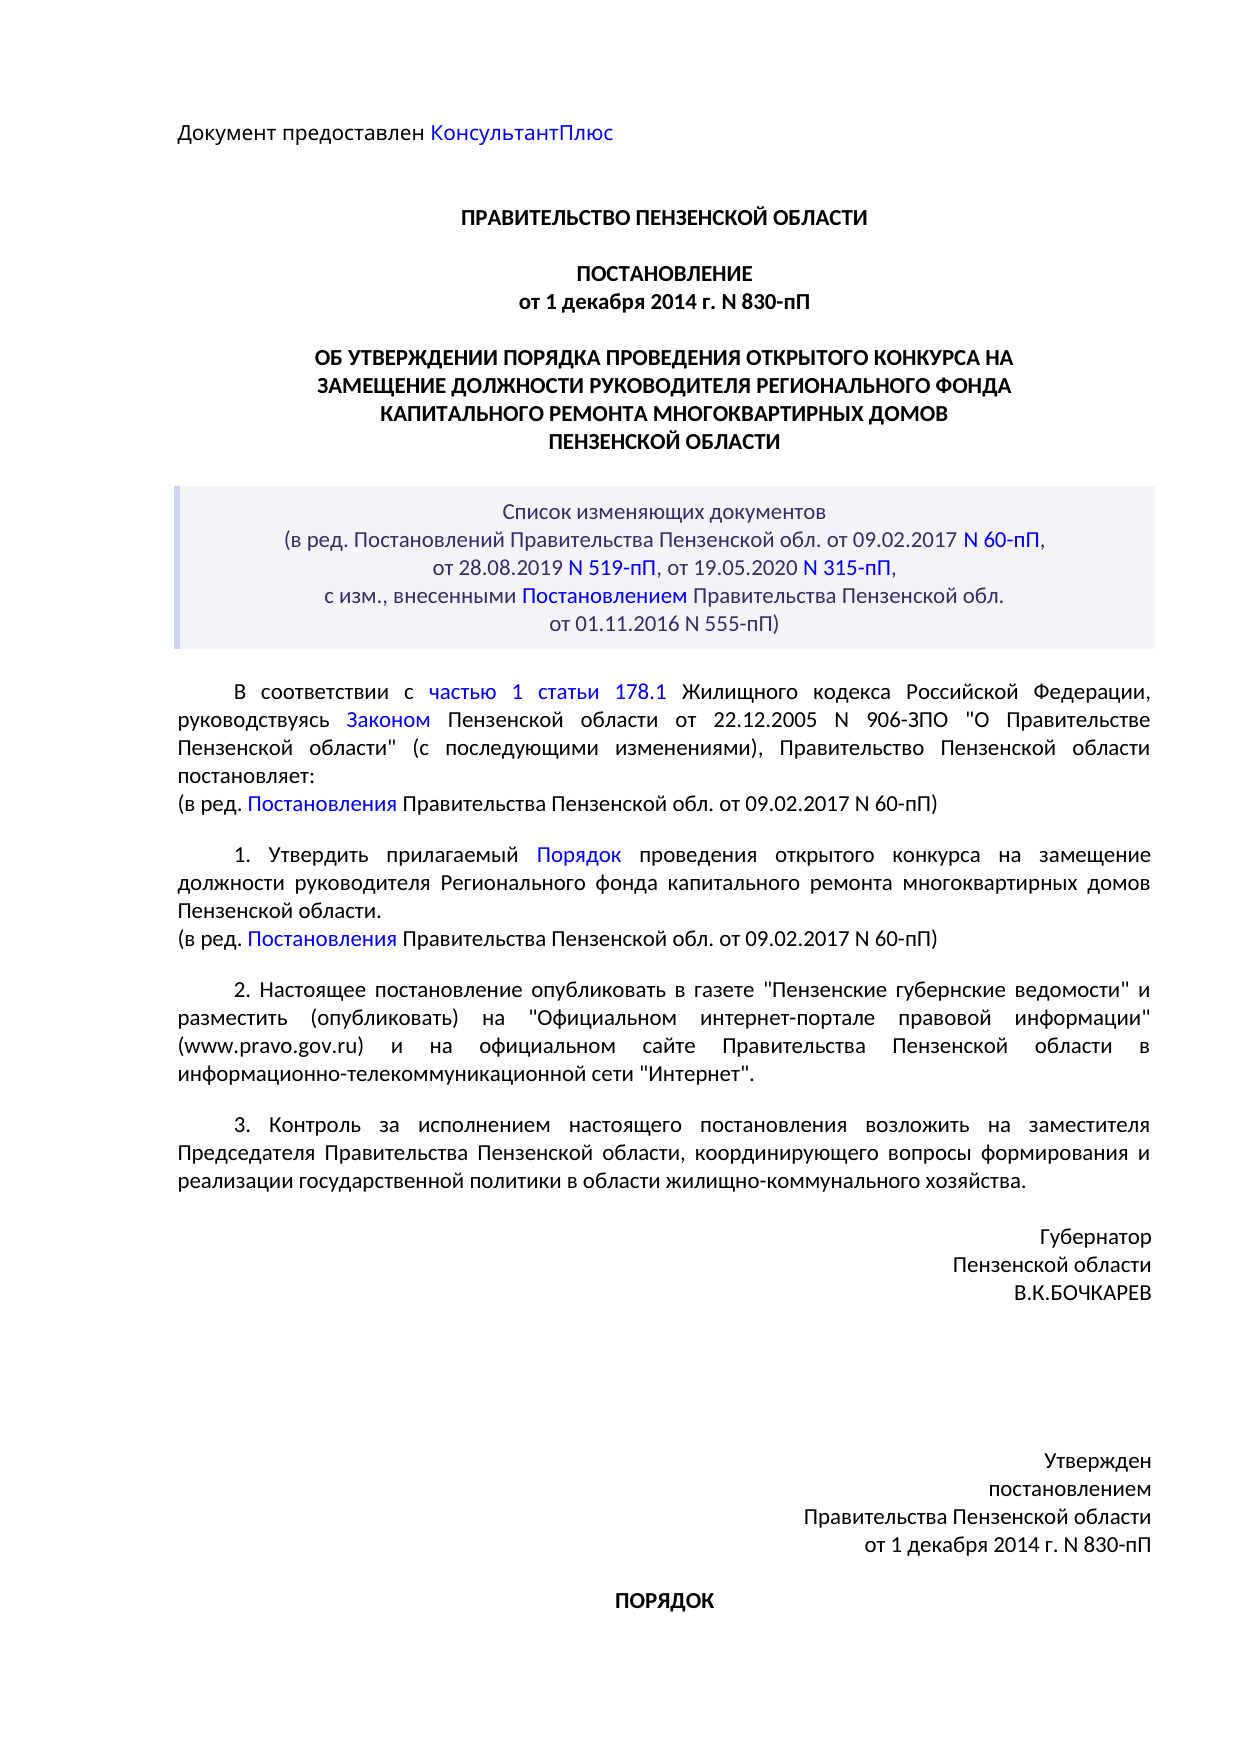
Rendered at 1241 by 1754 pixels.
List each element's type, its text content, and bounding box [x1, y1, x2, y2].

text В соответствии с частью 1 статьи 178.1 Жилищного кодекса Российской Федерации, руководствуясь Законом Пензенской области от 22.12.2005 N 906-ЗПО "О Правительстве Пензенской области" (с последующими изменениями), Правительство Пензенской области постановляет: [177, 677, 1152, 789]
text Пензенской области [177, 1250, 1152, 1278]
text постановлением [177, 1474, 1152, 1502]
text от 1 декабря 2014 г. N 830-пП [177, 1531, 1152, 1558]
title ПОРЯДОК [177, 1587, 1152, 1614]
text (в ред. Постановления Правительства Пензенской обл. от 09.02.2017 N 60-пП) [177, 924, 1152, 952]
text Правительства Пензенской области [177, 1502, 1152, 1531]
text (в ред. Постановления Правительства Пензенской обл. от 09.02.2017 N 60-пП) [177, 789, 1152, 817]
text 2. Настоящее постановление опубликовать в газете "Пензенские губернские ведомости" и разместить (опубликовать) на "Официальном интернет-портале правовой информации" (www.pravo.gov.ru) и на официальном сайте Правительства Пензенской области в информационно-телекоммуникационной сети "Интернет". [177, 975, 1152, 1087]
text 3. Контроль за исполнением настоящего постановления возложить на заместителя Председателя Правительства Пензенской области, координирующего вопросы формирования и реализации государственной политики в области жилищно-коммунального хозяйства. [177, 1110, 1152, 1194]
title ЗАМЕЩЕНИЕ ДОЛЖНОСТИ РУКОВОДИТЕЛЯ РЕГИОНАЛЬНОГО ФОНДА [177, 371, 1152, 399]
title от 1 декабря 2014 г. N 830-пП [177, 287, 1152, 315]
text В.К.БОЧКАРЕВ [177, 1278, 1152, 1306]
title ПЕНЗЕНСКОЙ ОБЛАСТИ [177, 427, 1152, 455]
table_header Список изменяющих документов (в ред. Постановлений Правительства Пензенской обл. от 09.02.2017 N 60-пП, от 28.08.2019 N 519-пП, от 19.05.2020 N 315-пП, с изм., внесенными Постановлением Правительства Пензенской обл. от 01.11.2016 N 555-пП) [180, 486, 1149, 649]
title Документ предоставлен КонсультантПлюс [177, 118, 1152, 175]
text 1. Утвердить прилагаемый Порядок проведения открытого конкурса на замещение должности руководителя Регионального фонда капитального ремонта многоквартирных домов Пензенской области. [177, 840, 1152, 924]
title ОБ УТВЕРЖДЕНИИ ПОРЯДКА ПРОВЕДЕНИЯ ОТКРЫТОГО КОНКУРСА НА [177, 343, 1152, 371]
title ПОСТАНОВЛЕНИЕ [177, 259, 1152, 287]
text Губернатор [177, 1222, 1152, 1250]
text Утвержден [177, 1446, 1152, 1474]
title КАПИТАЛЬНОГО РЕМОНТА МНОГОКВАРТИРНЫХ ДОМОВ [177, 399, 1152, 427]
title ПРАВИТЕЛЬСТВО ПЕНЗЕНСКОЙ ОБЛАСТИ [177, 203, 1152, 231]
